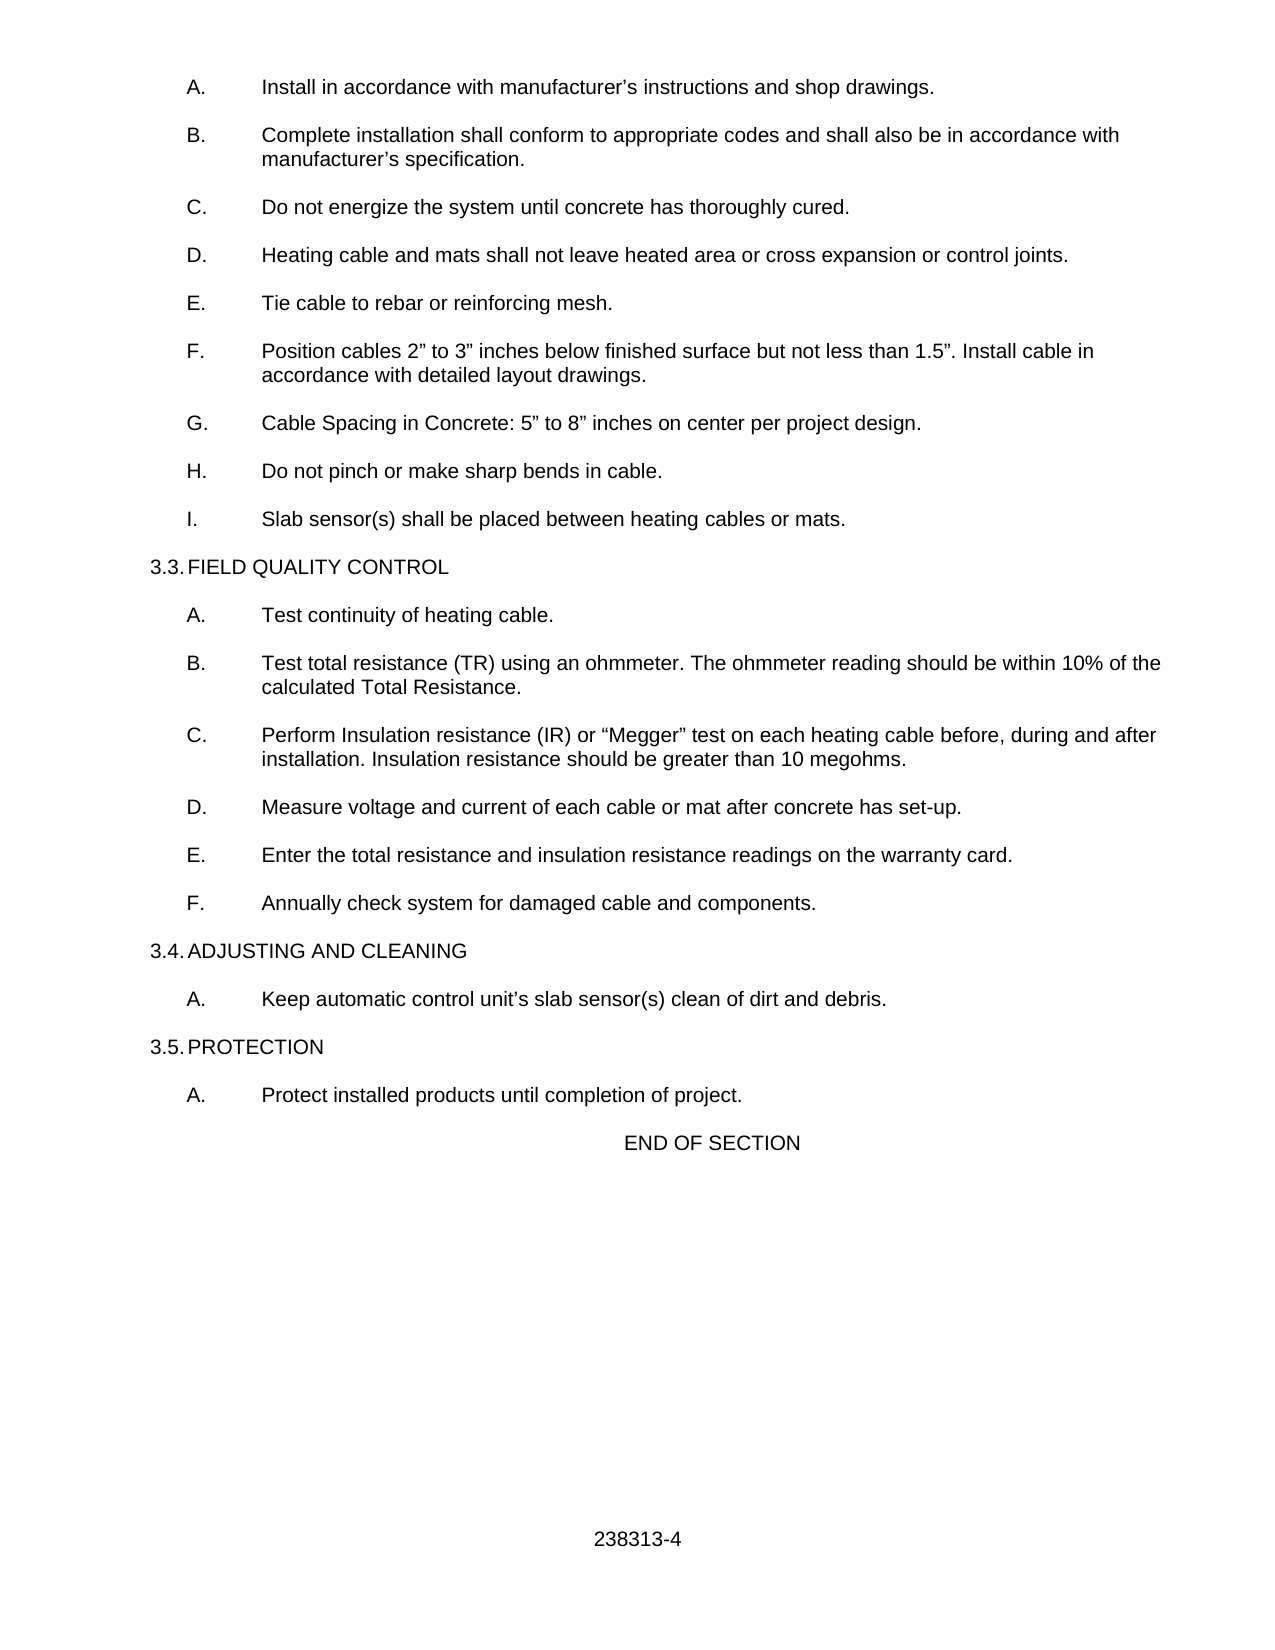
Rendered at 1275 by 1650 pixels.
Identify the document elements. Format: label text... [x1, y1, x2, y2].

list Cable Spacing in Concrete: 5” to 8” inches on center per project design. [186, 411, 1162, 459]
list Heating cable and mats shall not leave heated area or cross expansion or control joints. [186, 243, 1162, 291]
list Do not energize the system until concrete has thoroughly cured. [186, 195, 1162, 243]
list PROTECTION [150, 1034, 1162, 1083]
list Complete installation shall conform to appropriate codes and shall also be in accordance with manufacturer’s specification. [186, 123, 1162, 171]
list Install in accordance with manufacturer’s instructions and shop drawings. [186, 75, 1162, 123]
list Keep automatic control unit’s slab sensor(s) clean of dirt and debris. [186, 987, 1162, 1011]
list Test continuity of heating cable. [186, 603, 1162, 627]
list Test total resistance (TR) using an ohmmeter. The ohmmeter reading should be within 10% of the calculated Total Resistance. [186, 651, 1162, 723]
list Position cables 2” to 3” inches below finished surface but not less than 1.5”. Install cable in accordance with detailed layout drawings. [186, 339, 1162, 411]
list Slab sensor(s) shall be placed between heating cables or mats. [186, 507, 1162, 555]
list Do not pinch or make sharp bends in cable. [186, 459, 1162, 507]
list Protect installed products until completion of project. [186, 1083, 1162, 1107]
list Annually check system for damaged cable and components. [186, 891, 1162, 915]
text END OF SECTION [262, 1107, 1162, 1154]
list Enter the total resistance and insulation resistance readings on the warranty card. [186, 843, 1162, 867]
list Measure voltage and current of each cable or mat after concrete has set-up. [186, 795, 1162, 843]
list ADJUSTING AND CLEANING [150, 939, 1162, 987]
list Perform Insulation resistance (IR) or “Megger” test on each heating cable before, during and after installation. Insulation resistance should be greater than 10 megohms. [186, 723, 1162, 795]
list FIELD QUALITY CONTROL [150, 555, 1162, 603]
list Tie cable to rebar or reinforcing mesh. [186, 291, 1162, 315]
